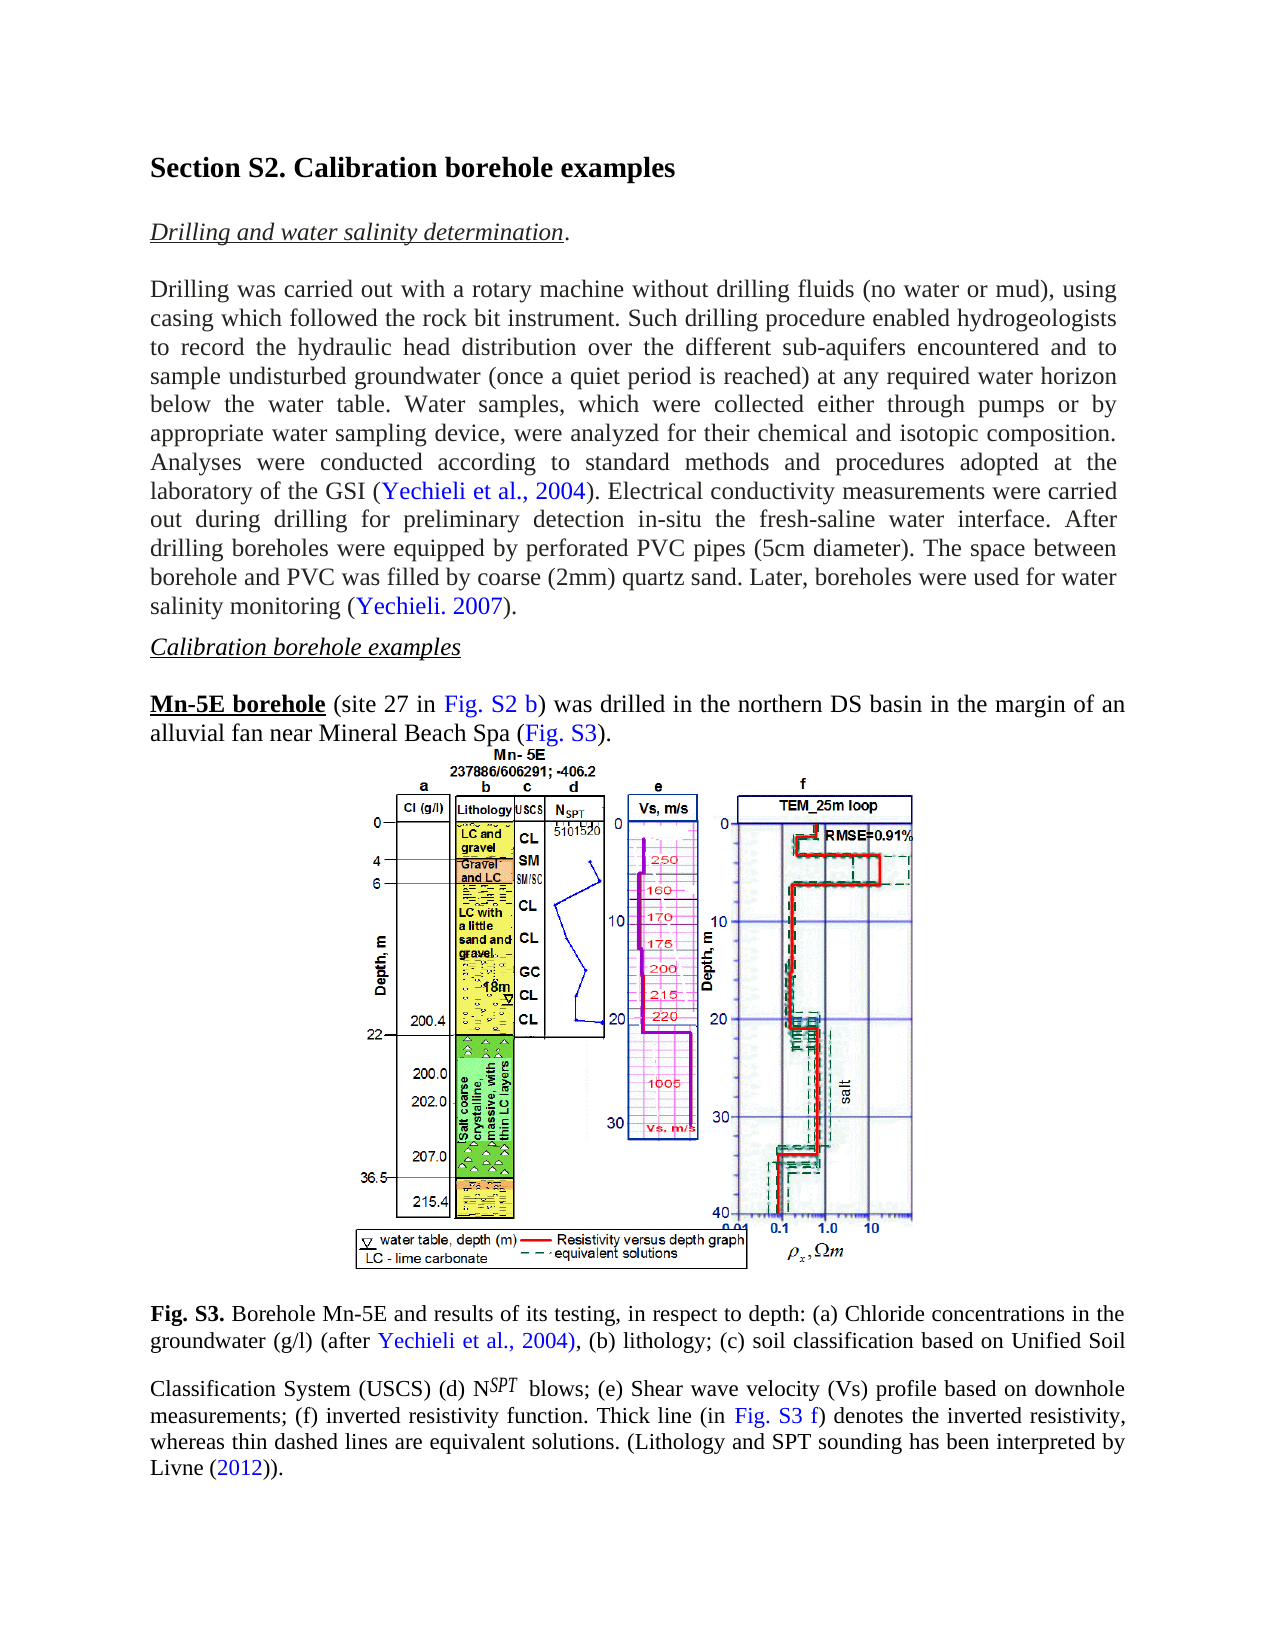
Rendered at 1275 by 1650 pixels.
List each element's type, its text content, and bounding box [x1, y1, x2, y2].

text Section S2. Calibration borehole examples [150, 150, 1127, 183]
text Drilling was carried out with a rotary machine without drilling fluids (no water or mud), using casing which followed the rock bit instrument. Such drilling procedure enabled hydrogeologists to record the hydraulic head distribution over the different sub-aquifers encountered and to sample undisturbed groundwater (once a quiet period is reached) at any required water horizon below the water table. Water samples, which were collected either through pumps or by appropriate water sampling device, were analyzed for their chemical and isotopic composition. Analyses were conducted according to standard methods and procedures adopted at the laboratory of the GSI (Yechieli et al., 2004). Electrical conductivity measurements were carried out during drilling for preliminary detection in-situ the fresh-saline water interface. After drilling boreholes were equipped by perforated PVC pipes (5cm diameter). The space between borehole and PVC was filled by coarse (2mm) quartz sand. Later, boreholes were used for water salinity monitoring (Yechieli. 2007). [150, 274, 1118, 619]
text Fig. S3. Borehole Mn-5E and results of its testing, in respect to depth: (a) Chloride concentrations in the groundwater (g/l) (after Yechieli et al., 2004), (b) lithology; (c) soil classification based on Unified Soil Classification System (USCS) (d) N blows; (e) Shear wave velocity (Vs) profile based on downhole measurements; (f) inverted resistivity function. Thick line (in Fig. S3 f) denotes the inverted resistivity, whereas thin dashed lines are equivalent solutions. (Lithology and SPT sounding has been interpreted by Livne (2012)). [150, 1300, 1126, 1481]
text Mn-5E borehole (site 27 in Fig. S2 b) was drilled in the northern DS basin in the margin of an alluvial fan near Mineral Beach Spa (Fig. S3). [150, 689, 1127, 747]
text Calibration borehole examples [150, 632, 1127, 661]
text Drilling and water salinity determination. [150, 217, 1118, 246]
picture [355, 747, 922, 1272]
